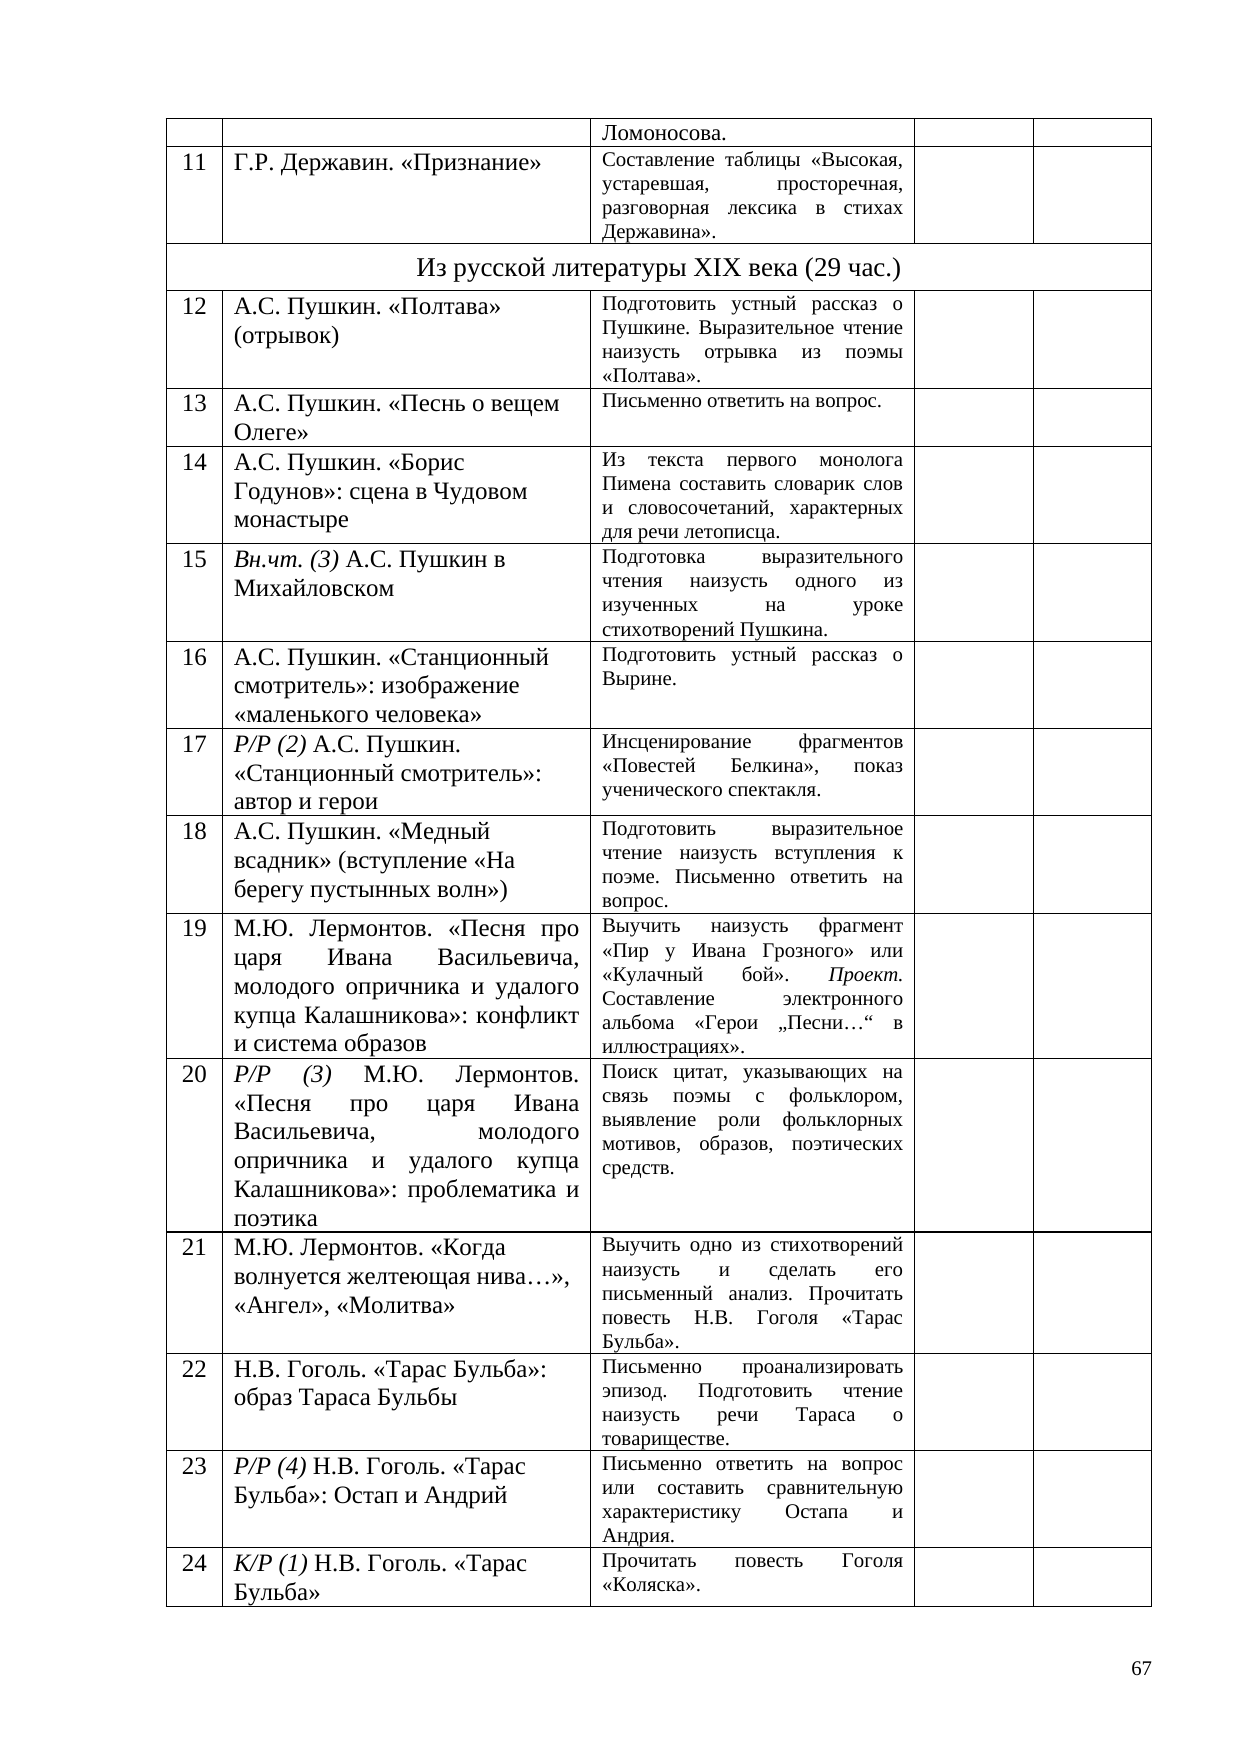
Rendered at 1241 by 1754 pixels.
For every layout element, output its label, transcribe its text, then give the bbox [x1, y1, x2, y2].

table_cell [1034, 447, 1151, 543]
table_cell [1034, 147, 1151, 243]
table_cell [915, 642, 1033, 728]
table_cell Из текста первого монолога Пимена составить словарик слов и словосочетаний, характерных для речи летописца. [591, 447, 914, 543]
table_cell 24 [167, 1548, 222, 1606]
table_cell А.С. Пушкин. «Песнь о вещем Олеге» [223, 389, 590, 446]
table_cell [915, 147, 1033, 243]
table_cell 11 [167, 147, 222, 243]
table_cell [1034, 1059, 1151, 1231]
table_cell [915, 1548, 1033, 1606]
table_cell Письменно ответить на вопрос или составить сравнительную характеристику Остапа и Андрия. [591, 1451, 914, 1547]
table_cell А.С. Пушкин. «Полтава» (отрывок) [223, 291, 590, 387]
table_cell [915, 1451, 1033, 1547]
table_cell [915, 1059, 1033, 1231]
table_cell 18 [167, 816, 222, 912]
table_cell Инсценирование фрагментов «Повестей Белкина», показ ученического спектакля. [591, 729, 914, 815]
table_cell 15 [167, 544, 222, 641]
table_cell [1034, 1548, 1151, 1606]
table_cell А.С. Пушкин. «Станционный смотритель»: изображение «маленького человека» [223, 642, 590, 728]
table_cell Выучить одно из стихотворений наизусть и сделать его письменный анализ. Прочитать повесть Н.В. Гоголя «Тарас Бульба». [591, 1233, 914, 1353]
table_cell [1034, 816, 1151, 912]
table_cell 13 [167, 389, 222, 446]
table_cell 10 [167, 119, 222, 146]
table_cell Прочитать повесть Гоголя «Коляска». [591, 1548, 914, 1606]
table_cell [915, 389, 1033, 446]
table_cell [915, 1233, 1033, 1353]
table_cell 20 [167, 1059, 222, 1231]
table_cell 19 [167, 914, 222, 1058]
table_cell [1034, 1354, 1151, 1450]
table_cell [915, 729, 1033, 815]
table_cell 16 [167, 642, 222, 728]
table_cell М.Ю. Лермонтов. «Песня про царя Ивана Васильевича, молодого опричника и удалого купца Калашникова»: конфликт и система образов [223, 914, 590, 1058]
table_cell [915, 914, 1033, 1058]
table_cell [1034, 291, 1151, 387]
table_cell М.Ю. Лермонтов. «Когда волнуется желтеющая нива…», «Ангел», «Молитва» [223, 1233, 590, 1353]
table_cell [1034, 729, 1151, 815]
table_cell [915, 1354, 1033, 1450]
table_cell [1034, 642, 1151, 728]
table_cell [1034, 1451, 1151, 1547]
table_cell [223, 119, 590, 146]
table_cell [1034, 389, 1151, 446]
table_cell Поиск цитат, указывающих на связь поэмы с фольклором, выявление роли фольклорных мотивов, образов, поэтических средств. [591, 1059, 914, 1231]
table_cell К/Р (1) Н.В. Гоголь. «Тарас Бульба» [223, 1548, 590, 1606]
table_cell 23 [167, 1451, 222, 1547]
table_cell А.С. Пушкин. «Борис Годунов»: сцена в Чудовом монастыре [223, 447, 590, 543]
table_cell [915, 447, 1033, 543]
table_cell 12 [167, 291, 222, 387]
table_cell А.С. Пушкин. «Медный всадник» (вступление «На берегу пустынных волн») [223, 816, 590, 912]
table_cell Из русской литературы XIX века (29 час.) [167, 244, 1151, 290]
table_cell 14 [167, 447, 222, 543]
table_cell Подготовить устный рассказ о Вырине. [591, 642, 914, 728]
table_cell 22 [167, 1354, 222, 1450]
table_cell [1034, 1233, 1151, 1353]
table_cell [1034, 914, 1151, 1058]
table_cell [915, 544, 1033, 641]
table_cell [591, 119, 914, 146]
table_cell [915, 291, 1033, 387]
table_cell [915, 119, 1033, 146]
table_cell Подготовить выразительное чтение наизусть вступления к поэме. Письменно ответить на вопрос. [591, 816, 914, 912]
table_cell Р/Р (4) Н.В. Гоголь. «Тарас Бульба»: Остап и Андрий [223, 1451, 590, 1547]
table_cell Выучить наизусть фрагмент «Пир у Ивана Грозного» или «Кулачный бой». Проект. Составление электронного альбома «Герои „Песни…“ в иллюстрациях». [591, 914, 914, 1058]
table_cell Письменно проанализировать эпизод. Подготовить чтение наизусть речи Тараса о товариществе. [591, 1354, 914, 1450]
table_cell [915, 816, 1033, 912]
table_cell Письменно ответить на вопрос. [591, 389, 914, 446]
table_cell Р/Р (3) М.Ю. Лермонтов. «Песня про царя Ивана Васильевича, молодого опричника и удалого купца Калашникова»: проблематика и поэтика [223, 1059, 590, 1231]
table_cell Составление таблицы «Высокая, устаревшая, просторечная, разговорная лексика в стихах Державина». [591, 147, 914, 243]
table_cell Подготовить устный рассказ о Пушкине. Выразительное чтение наизусть отрывка из поэмы «Полтава». [591, 291, 914, 387]
table_cell [1034, 119, 1151, 146]
table_cell [1034, 544, 1151, 641]
table_cell Н.В. Гоголь. «Тарас Бульба»: образ Тараса Бульбы [223, 1354, 590, 1450]
table_cell 17 [167, 729, 222, 815]
table_cell Г.Р. Державин. «Признание» [223, 147, 590, 243]
table_cell Подготовка выразительного чтения наизусть одного из изученных на уроке стихотворений Пушкина. [591, 544, 914, 641]
table_cell 21 [167, 1233, 222, 1353]
table_cell Р/Р (2) А.С. Пушкин. «Станционный смотритель»: автор и герои [223, 729, 590, 815]
table_cell Вн.чт. (3) А.С. Пушкин в Михайловском [223, 544, 590, 641]
